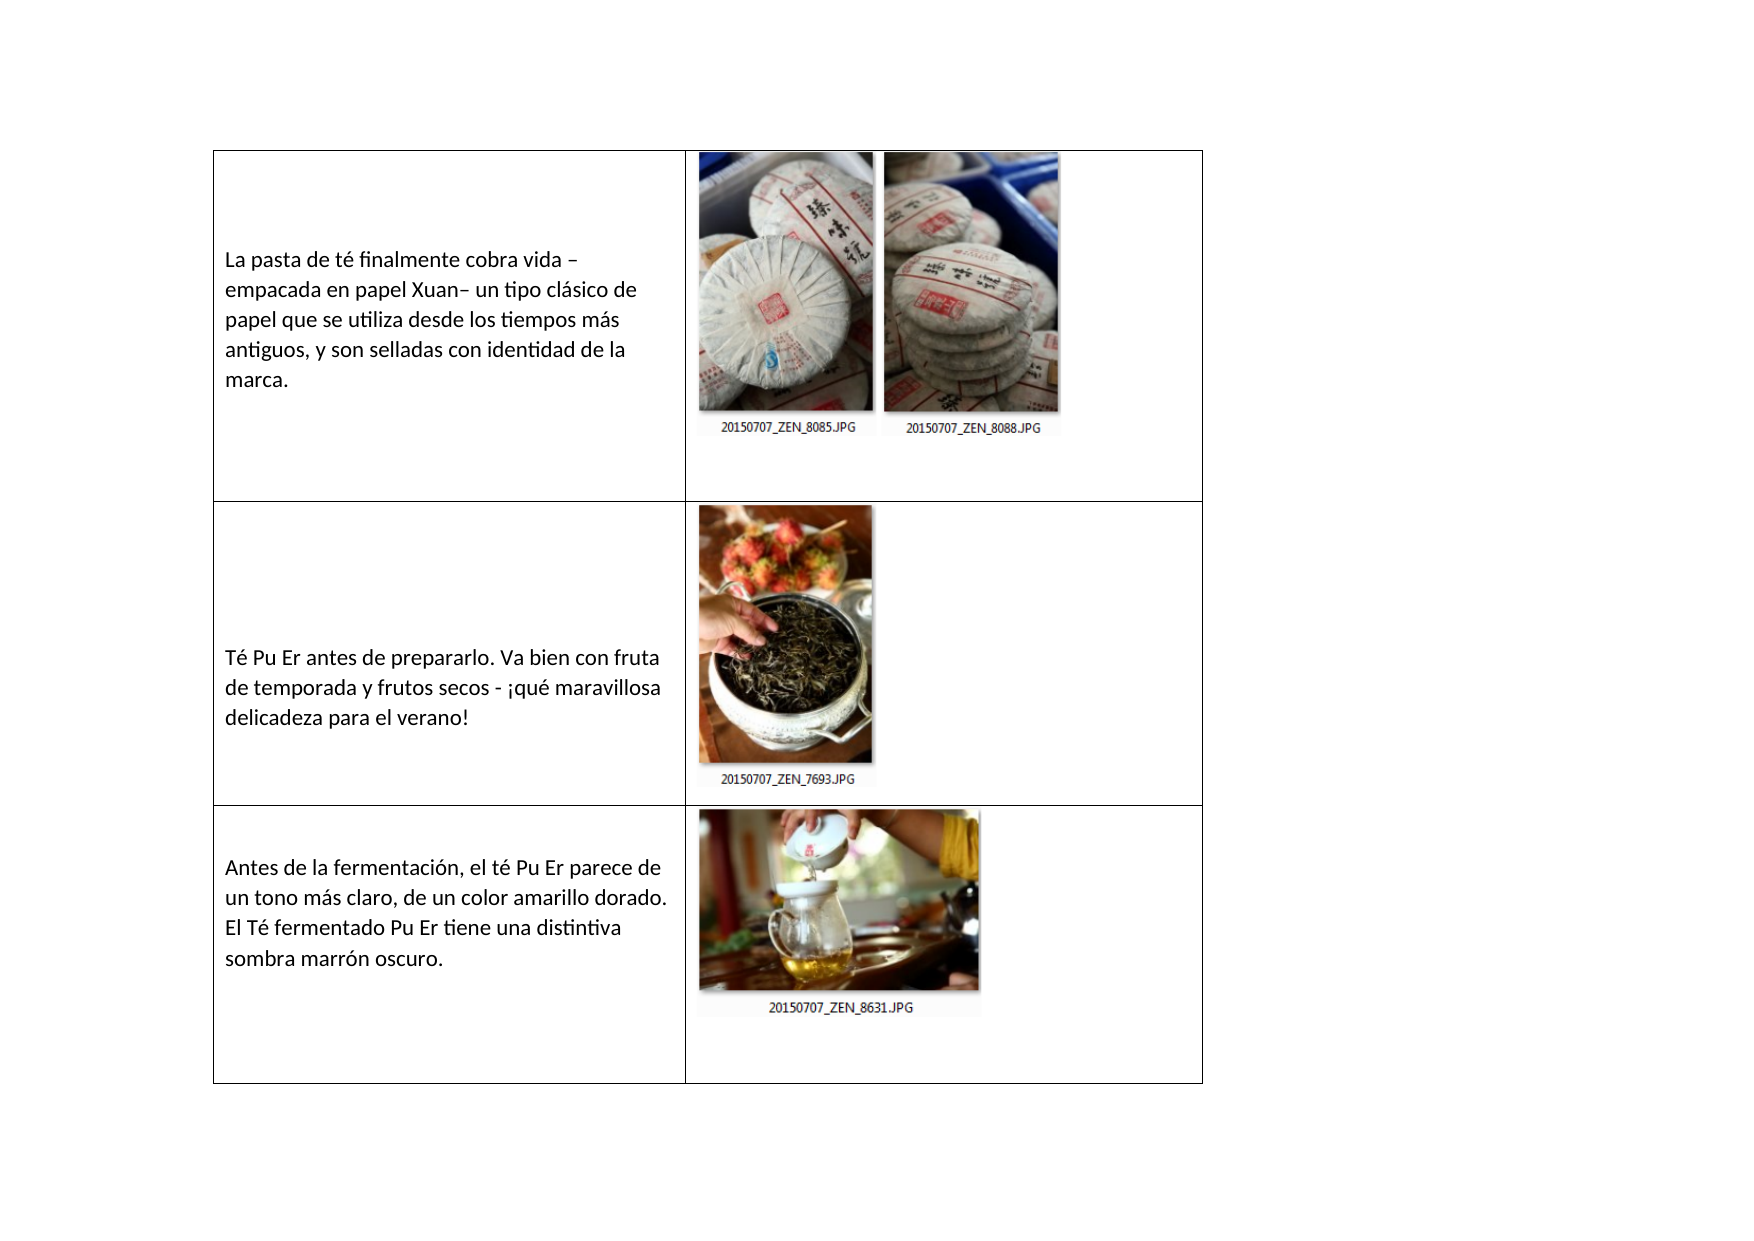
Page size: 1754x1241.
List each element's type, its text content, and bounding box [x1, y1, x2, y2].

table_cell La pasta de té finalmente cobra vida –empacada en papel Xuan– un tipo clásico de papel que se utiliza desde los tiempos más antiguos, y son selladas con identidad de la marca. [214, 151, 685, 501]
table_cell Antes de la fermentación, el té Pu Er parece de un tono más claro, de un color amarillo dorado. El Té fermentado Pu Er tiene una distintiva sombra marrón oscuro. [214, 806, 685, 1083]
table_cell Té Pu Er antes de prepararlo. Va bien con fruta de temporada y frutos secos - ¡qué maravillosa delicadeza para el verano! [214, 502, 685, 805]
table_cell [686, 151, 1202, 501]
picture [696, 806, 982, 1017]
table_cell [686, 806, 1202, 1083]
picture [881, 151, 1062, 436]
table_cell [686, 502, 1202, 805]
picture [696, 502, 877, 787]
picture [696, 151, 877, 436]
